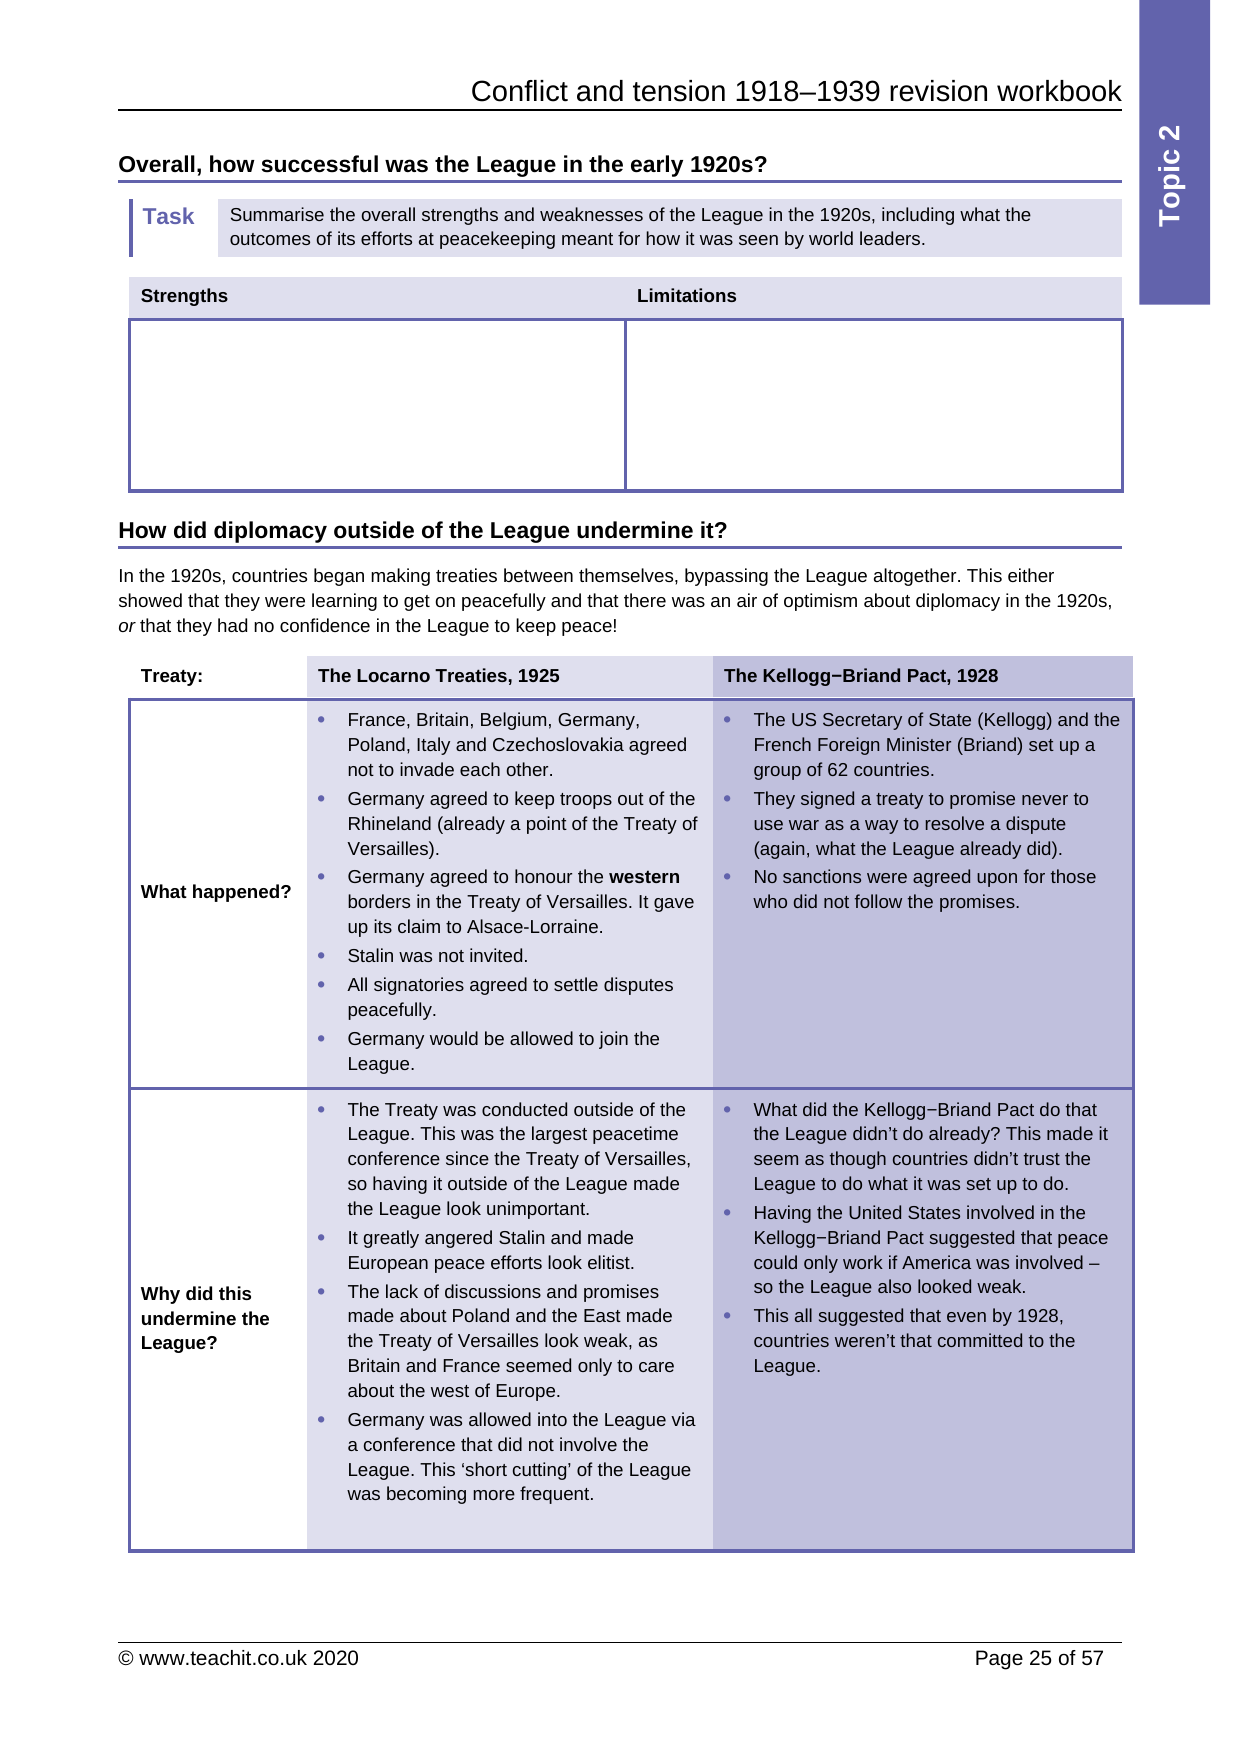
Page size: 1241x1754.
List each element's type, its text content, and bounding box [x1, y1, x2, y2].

table_header Limitations [626, 277, 1122, 318]
table_header Treaty: [129, 656, 307, 697]
table_cell The Treaty was conducted outside of the League. This was the largest peacetime conference since the Treaty of Versailles, so having it outside of the League made the League look unimportant. It greatly angered Stalin and made European peace efforts look elitist. The lack of discussions and promises made about Poland and the East made the Treaty of Versailles look weak, as Britain and France seemed only to care about the west of Europe. Germany was allowed into the League via a conference that did not involve the League. This ‘short cutting’ of the League was becoming more frequent. [307, 1090, 713, 1549]
table_cell Why did this undermine the League? [131, 1090, 307, 1549]
table_cell What did the Kellogg−Briand Pact do that the League didn’t do already? This made it seem as though countries didn’t trust the League to do what it was set up to do. Having the United States involved in the Kellogg−Briand Pact suggested that peace could only work if America was involved – so the League also looked weak. This all suggested that even by 1928, countries weren’t that committed to the League. [713, 1090, 1132, 1549]
table_header Task [133, 199, 218, 257]
table_cell [627, 321, 1121, 489]
text In the 1920s, countries began making treaties between themselves, bypassing the League altogether. This either showed that they were learning to get on peacefully and that there was an air of optimism about diplomacy in the 1920s, or that they had no confidence in the League to keep peace! [118, 565, 1122, 636]
table_header Summarise the overall strengths and weaknesses of the League in the 1920s, including what the outcomes of its efforts at peacekeeping meant for how it was seen by world leaders. [218, 199, 1122, 257]
table_cell [131, 321, 624, 489]
table_header Strengths [129, 277, 626, 318]
subtitle Overall, how successful was the League in the early 1920s? [118, 151, 1122, 180]
table_header The Locarno Treaties, 1925 [307, 656, 713, 697]
table_cell France, Britain, Belgium, Germany, Poland, Italy and Czechoslovakia agreed not to invade each other. Germany agreed to keep troops out of the Rhineland (already a point of the Treaty of Versailles). Germany agreed to honour the western borders in the Treaty of Versailles. It gave up its claim to Alsace-Lorraine. Stalin was not invited. All signatories agreed to settle disputes peacefully. Germany would be allowed to join the League. [307, 701, 713, 1087]
table_cell The US Secretary of State (Kellogg) and the French Foreign Minister (Briand) set up a group of 62 countries. They signed a treaty to promise never to use war as a way to resolve a dispute (again, what the League already did). No sanctions were agreed upon for those who did not follow the promises. [713, 701, 1132, 1087]
subtitle How did diplomacy outside of the League undermine it? [118, 517, 1122, 546]
table_header The Kellogg−Briand Pact, 1928 [713, 656, 1133, 697]
table_cell What happened? [131, 701, 307, 1087]
